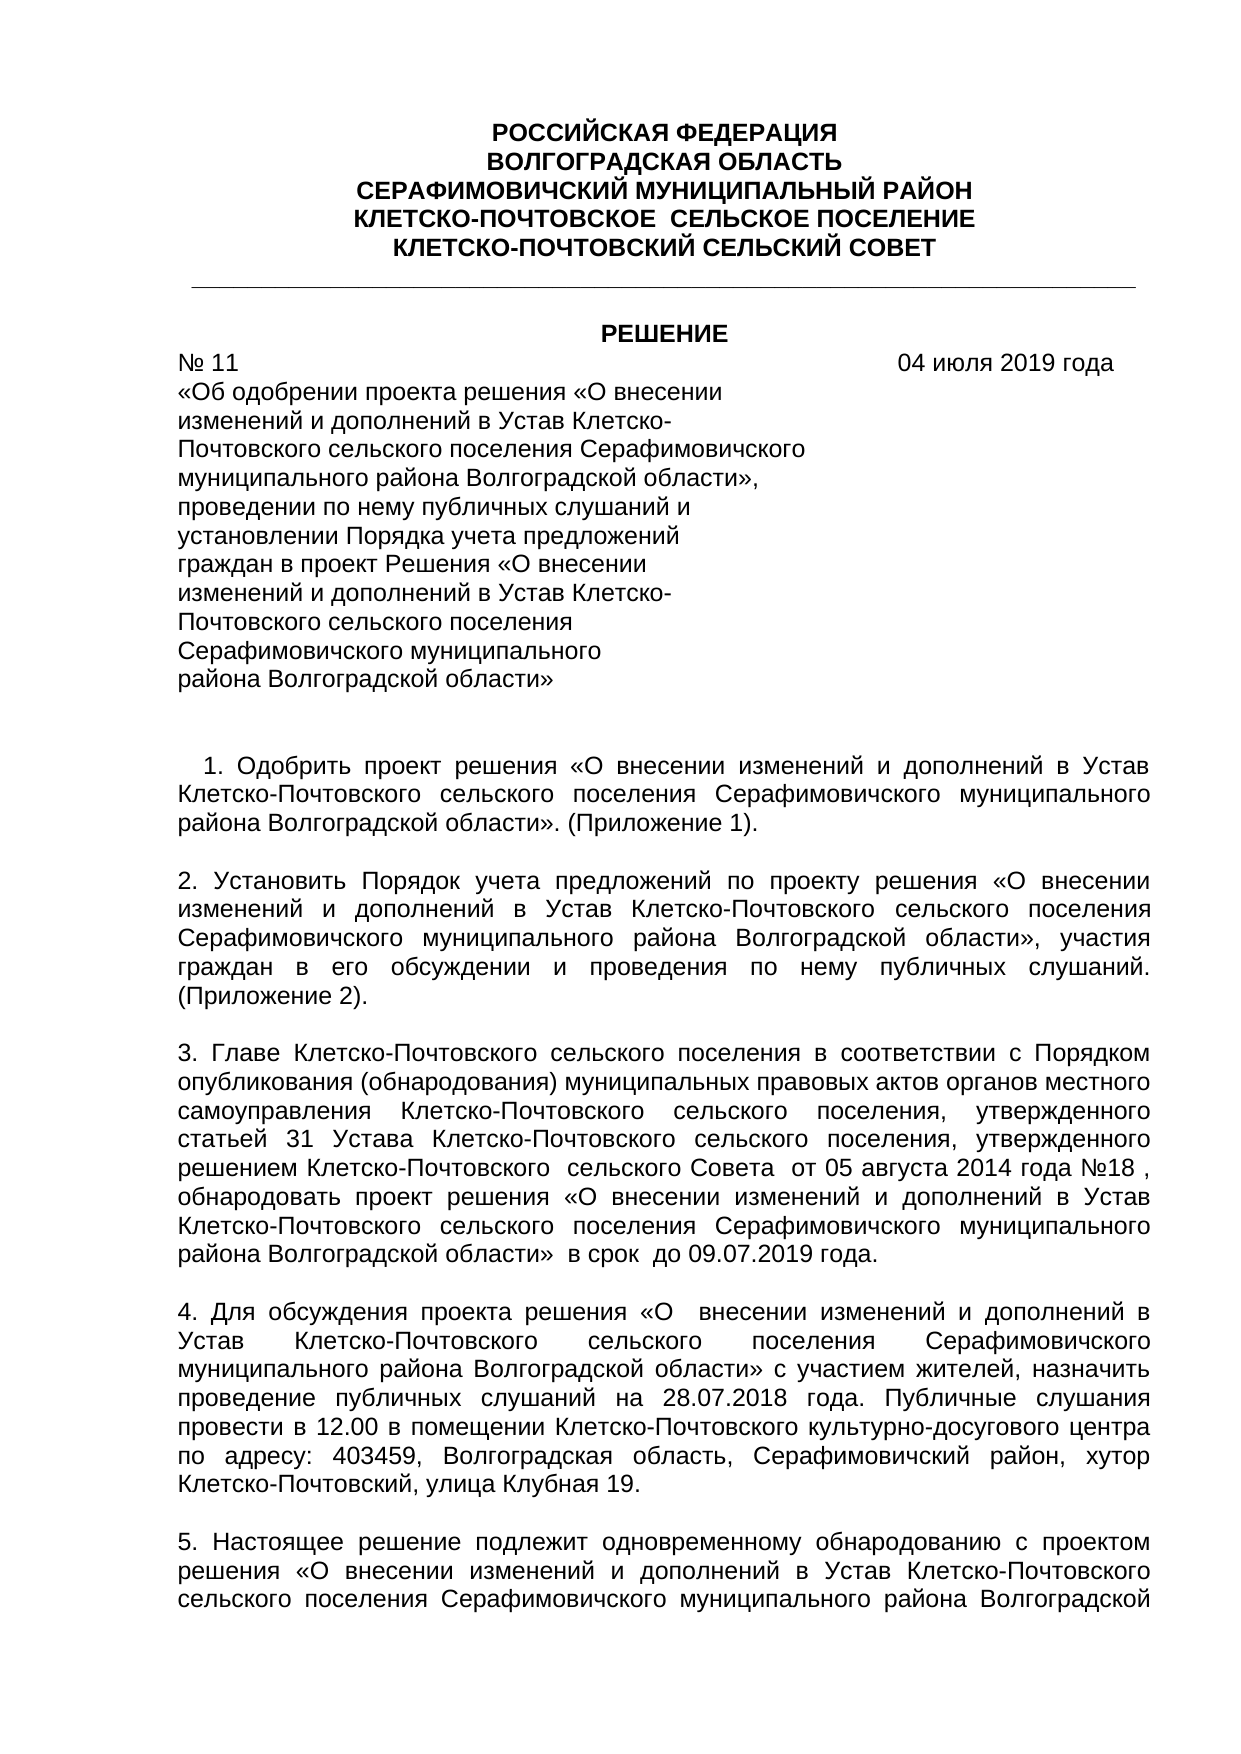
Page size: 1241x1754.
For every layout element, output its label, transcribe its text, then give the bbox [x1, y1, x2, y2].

text района Волгоградской области» [177, 664, 1152, 693]
text ____________________________________________________________________ [177, 262, 1152, 291]
text «Об одобрении проекта решения «О внесении [177, 377, 1152, 406]
text КЛЕТСКО-ПОЧТОВСКОЕ СЕЛЬСКОЕ ПОСЕЛЕНИЕ [177, 204, 1152, 233]
text граждан в проект Решения «О внесении [177, 549, 1152, 578]
text Почтовского сельского поселения Серафимовичского [177, 434, 1152, 463]
text 4. Для обсуждения проекта решения «О внесении изменений и дополнений в Устав Клетско-Почтовского сельского поселения Серафимовичского муниципального района Волгоградской области» с участием жителей, назначить проведение публичных слушаний на 28.07.2018 года. Публичные слушания провести в 12.00 в помещении Клетско-Почтовского культурно-досугового центра по адресу: 403459, Волгоградская область, Серафимовичский район, хутор Клетско-Почтовский, улица Клубная 19. [177, 1297, 1152, 1498]
text РОССИЙСКАЯ ФЕДЕРАЦИЯ [177, 118, 1152, 147]
text РЕШЕНИЕ [177, 319, 1152, 348]
text 1. Одобрить проект решения «О внесении изменений и дополнений в Устав Клетско-Почтовского сельского поселения Серафимовичского муниципального района Волгоградской области». (Приложение 1). [177, 751, 1152, 837]
text 3. Главе Клетско-Почтовского сельского поселения в соответствии с Порядком опубликования (обнародования) муниципальных правовых актов органов местного самоуправления Клетско-Почтовского сельского поселения, утвержденного статьей 31 Устава Клетско-Почтовского сельского поселения, утвержденного решением Клетско-Почтовского сельского Совета от 05 августа 2014 года №18 , обнародовать проект решения «О внесении изменений и дополнений в Устав Клетско-Почтовского сельского поселения Серафимовичского муниципального района Волгоградской области» в срок до 09.07.2019 года. [177, 1038, 1152, 1268]
text проведении по нему публичных слушаний и [177, 492, 1152, 521]
text Почтовского сельского поселения [177, 607, 1152, 636]
text СЕРАФИМОВИЧСКИЙ МУНИЦИПАЛЬНЫЙ РАЙОН [177, 176, 1152, 204]
text муниципального района Волгоградской области», [177, 463, 1152, 492]
text установлении Порядка учета предложений [177, 521, 1152, 549]
text ВОЛГОГРАДСКАЯ ОБЛАСТЬ [177, 147, 1152, 176]
text № 11 04 июля 2019 года [177, 348, 1152, 377]
text 2. Установить Порядок учета предложений по проекту решения «О внесении изменений и дополнений в Устав Клетско-Почтовского сельского поселения Серафимовичского муниципального района Волгоградской области», участия граждан в его обсуждении и проведения по нему публичных слушаний. (Приложение 2). [177, 866, 1152, 1009]
text изменений и дополнений в Устав Клетско- [177, 406, 1152, 434]
text Серафимовичского муниципального [177, 636, 1152, 664]
text изменений и дополнений в Устав Клетско- [177, 578, 1152, 607]
text КЛЕТСКО-ПОЧТОВСКИЙ СЕЛЬСКИЙ СОВЕТ [177, 233, 1152, 262]
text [177, 1527, 1152, 1613]
